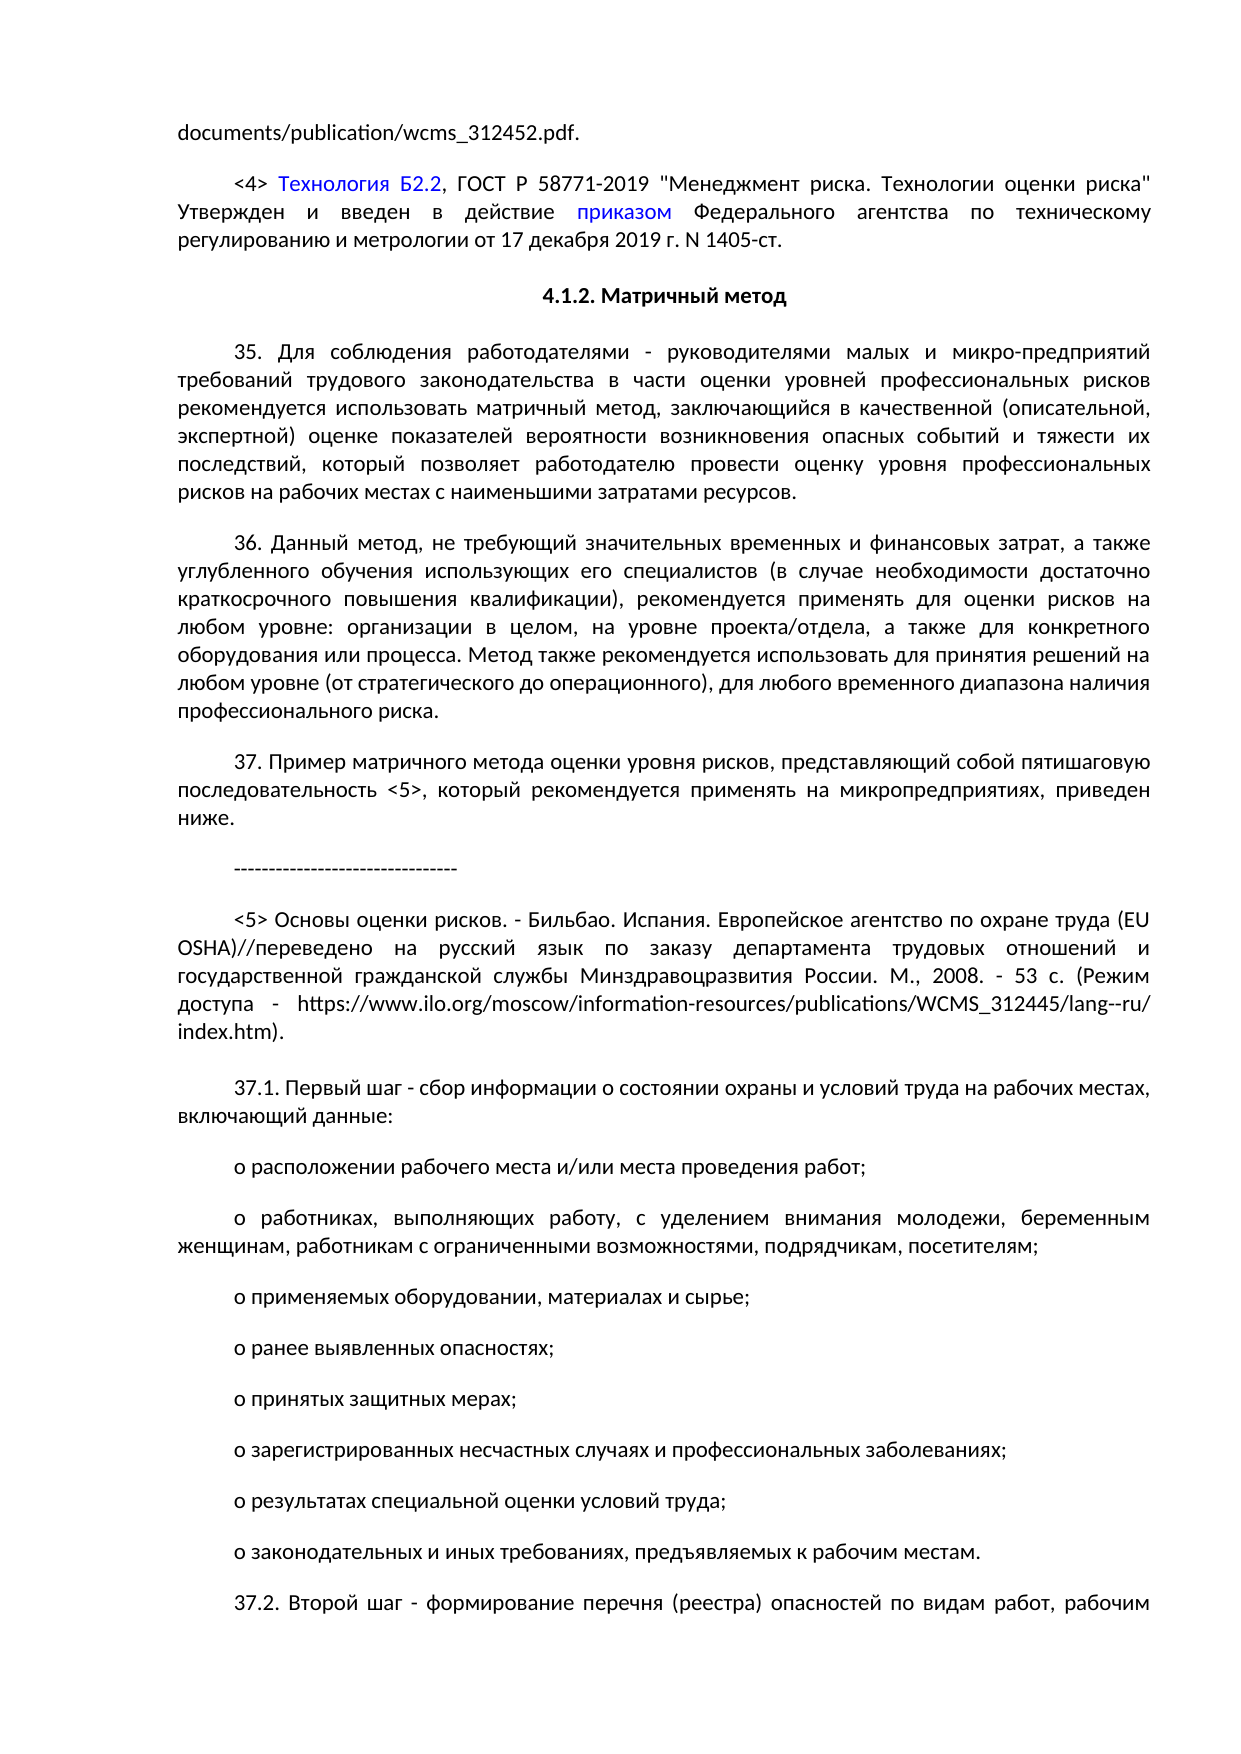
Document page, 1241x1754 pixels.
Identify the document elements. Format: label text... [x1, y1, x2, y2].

text 36. Данный метод, не требующий значительных временных и финансовых затрат, а также углубленного обучения использующих его специалистов (в случае необходимости достаточно краткосрочного повышения квалификации), рекомендуется применять для оценки рисков на любом уровне: организации в целом, на уровне проекта/отдела, а также для конкретного оборудования или процесса. Метод также рекомендуется использовать для принятия решений на любом уровне (от стратегического до операционного), для любого временного диапазона наличия профессионального риска. [177, 528, 1152, 724]
text о ранее выявленных опасностях; [177, 1333, 1152, 1361]
text о применяемых оборудовании, материалах и сырье; [177, 1282, 1152, 1310]
text о расположении рабочего места и/или места проведения работ; [177, 1152, 1152, 1180]
text -------------------------------- [177, 854, 1152, 882]
text 35. Для соблюдения работодателями - руководителями малых и микро-предприятий требований трудового законодательства в части оценки уровней профессиональных рисков рекомендуется использовать матричный метод, заключающийся в качественной (описательной, экспертной) оценке показателей вероятности возникновения опасных событий и тяжести их последствий, который позволяет работодателю провести оценку уровня профессиональных рисков на рабочих местах с наименьшими затратами ресурсов. [177, 337, 1152, 505]
text о результатах специальной оценки условий труда; [177, 1486, 1152, 1514]
text о работниках, выполняющих работу, с уделением внимания молодежи, беременным женщинам, работникам с ограниченными возможностями, подрядчикам, посетителям; [177, 1203, 1152, 1259]
text о законодательных и иных требованиях, предъявляемых к рабочим местам. [177, 1537, 1152, 1565]
title 4.1.2. Матричный метод [177, 281, 1152, 309]
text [177, 118, 1152, 146]
text 37. Пример матричного метода оценки уровня рисков, представляющий собой пятишаговую последовательность <5>, который рекомендуется применять на микропредприятиях, приведен ниже. [177, 747, 1152, 831]
text о зарегистрированных несчастных случаях и профессиональных заболеваниях; [177, 1435, 1152, 1463]
text <4> Технология Б2.2, ГОСТ Р 58771-2019 "Менеджмент риска. Технологии оценки риска" Утвержден и введен в действие приказом Федерального агентства по техническому регулированию и метрологии от 17 декабря 2019 г. N 1405-ст. [177, 169, 1152, 253]
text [177, 1588, 1152, 1616]
text 37.1. Первый шаг - сбор информации о состоянии охраны и условий труда на рабочих местах, включающий данные: [177, 1073, 1152, 1129]
text <5> Основы оценки рисков. - Бильбао. Испания. Европейское агентство по охране труда (EU OSHA)//переведено на русский язык по заказу департамента трудовых отношений и государственной гражданской службы Минздравоцразвития России. М., 2008. - 53 с. (Режим доступа - https://www.ilo.org/moscow/information-resources/publications/WCMS_312445/lang--ru/index.htm). [177, 905, 1152, 1045]
text о принятых защитных мерах; [177, 1384, 1152, 1412]
